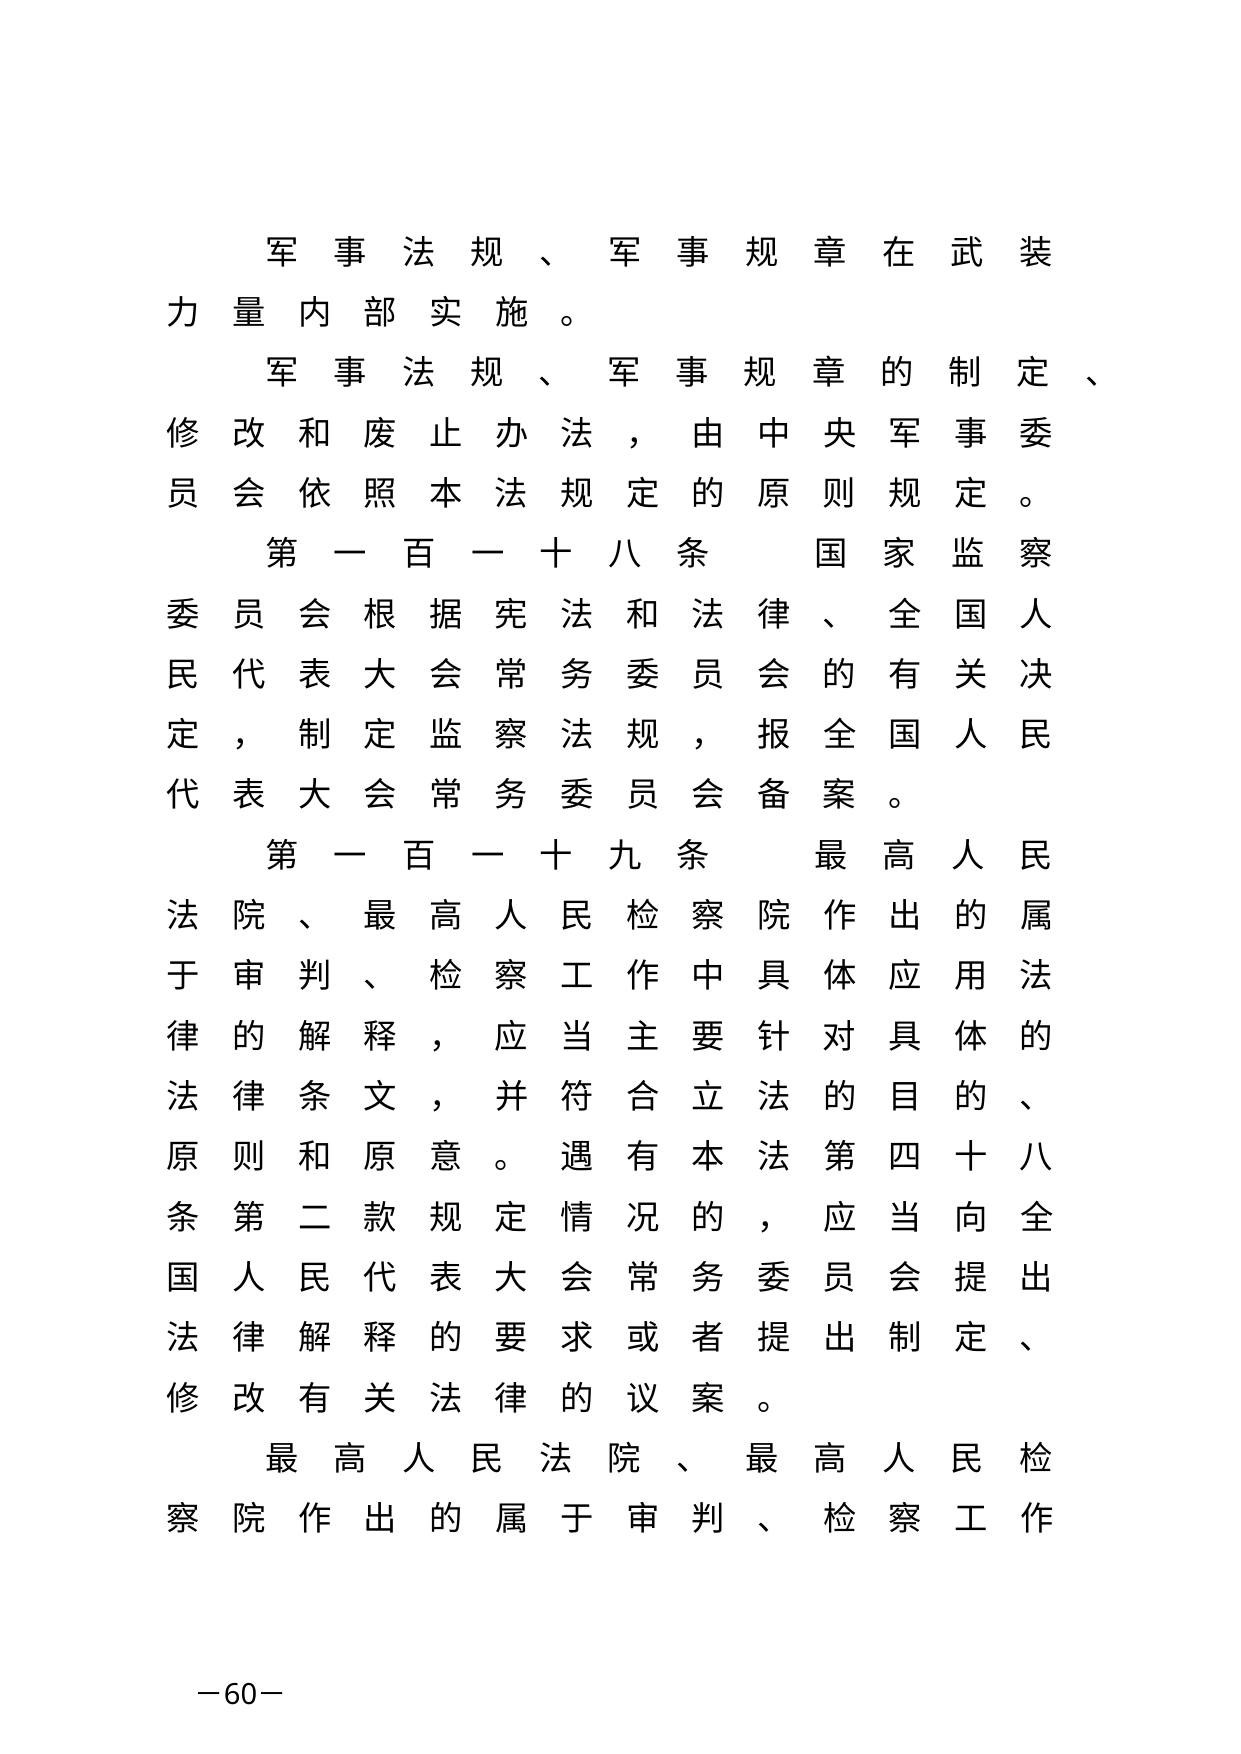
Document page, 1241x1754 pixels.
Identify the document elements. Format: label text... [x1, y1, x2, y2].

text 第一百一十九条 最高人民法院、最高人民检察院作出的属于审判、检察工作中具体应用法律的解释，应当主要针对具体的法律条文，并符合立法的目的、原则和原意。遇有本法第四十八条第二款规定情况的，应当向全国人民代表大会常务委员会提出法律解释的要求或者提出制定、修改有关法律的议案。 [167, 822, 1085, 1426]
text 第一百一十八条 国家监察委员会根据宪法和法律、全国人民代表大会常务委员会的有关决定，制定监察法规，报全国人民代表大会常务委员会备案。 [167, 521, 1085, 822]
text 军事法规、军事规章的制定、修改和废止办法，由中央军事委员会依照本法规定的原则规定。 [167, 340, 1085, 521]
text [167, 1426, 1085, 1546]
text 军事法规、军事规章在武装力量内部实施。 [167, 219, 1085, 340]
